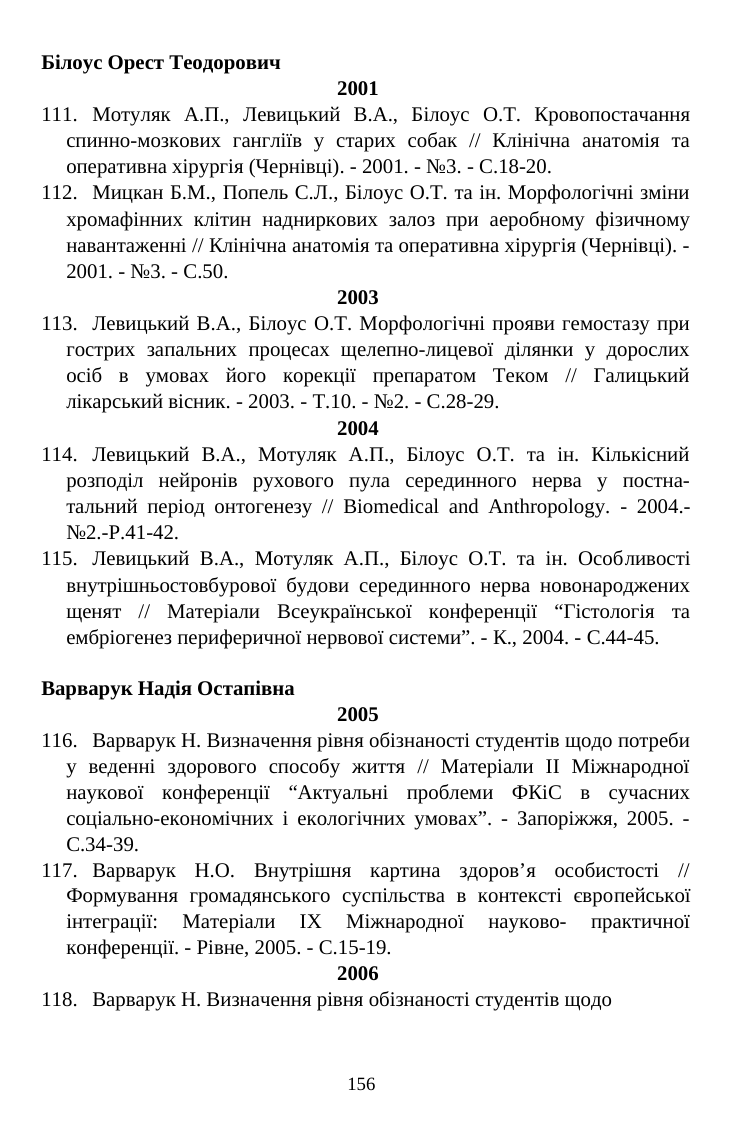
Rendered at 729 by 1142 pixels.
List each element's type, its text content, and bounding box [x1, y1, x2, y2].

text Білоус Орест Теодорович [41, 49, 690, 74]
list Левицький В.А., Мотуляк А.П., Білоус О.Т. та ін. Особливості внутрішньостовбурової будови серединного нерва новонароджених щенят // Матеріали Всеукраїнської конференції “Гістологія та ембріогенез периферичної нервової системи”. - К., 2004. - С.44-45. [41, 546, 690, 649]
text 156 [347, 1073, 375, 1094]
list Варварук Н. Визначення рівня обізнаності студентів щодо [41, 987, 690, 1011]
text Варварук Надія Остапівна [41, 676, 690, 700]
text 2005 [337, 702, 690, 726]
list Левицький В.А., Білоус О.Т. Морфологічні прояви гемостазу при гострих запальних процесах щелепно-лицевої ділянки у дорослих осіб в умовах його корекції препаратом Теком // Галицький лікарський вісник. - 2003. - Т.10. - №2. - С.28-29. [41, 311, 690, 413]
list Левицький В.А., Мотуляк А.П., Білоус О.Т. та ін. Кількісний розподіл нейронів рухового пула серединного нерва у постна- тальний період онтогенезу // Biomedical and Anthropology. - 2004.-№2.-P.41-42. [41, 442, 690, 544]
list Варварук Н. Визначення рівня обізнаності студентів щодо потреби у веденні здорового способу життя // Матеріали II Міжнародної наукової конференції “Актуальні проблеми ФКіС в сучасних соціально-економічних і екологічних умовах”. - Запоріжжя, 2005. - С.34-39. [41, 728, 690, 856]
text 2006 [337, 961, 690, 985]
list Мотуляк А.П., Левицький В.А., Білоус О.Т. Кровопостачання спинно-мозкових гангліїв у старих собак // Клінічна анатомія та оперативна хірургія (Чернівці). - 2001. - №3. - С.18-20. [41, 102, 690, 178]
text 2001 [337, 76, 690, 100]
list Варварук Н.О. Внутрішня картина здоров’я особистості // Формування громадянського суспільства в контексті європейської інтеграції: Матеріали IX Міжнародної науково- практичної конференції. - Рівне, 2005. - С.15-19. [41, 857, 690, 959]
text 2003 [337, 285, 690, 309]
list Мицкан Б.М., Попель С.Л., Білоус О.Т. та ін. Морфологічні зміни хромафінних клітин надниркових залоз при аеробному фізичному навантаженні // Клінічна анатомія та оперативна хірургія (Чернівці). - 2001. - №3. - С.50. [41, 180, 690, 283]
text 2004 [337, 416, 690, 440]
